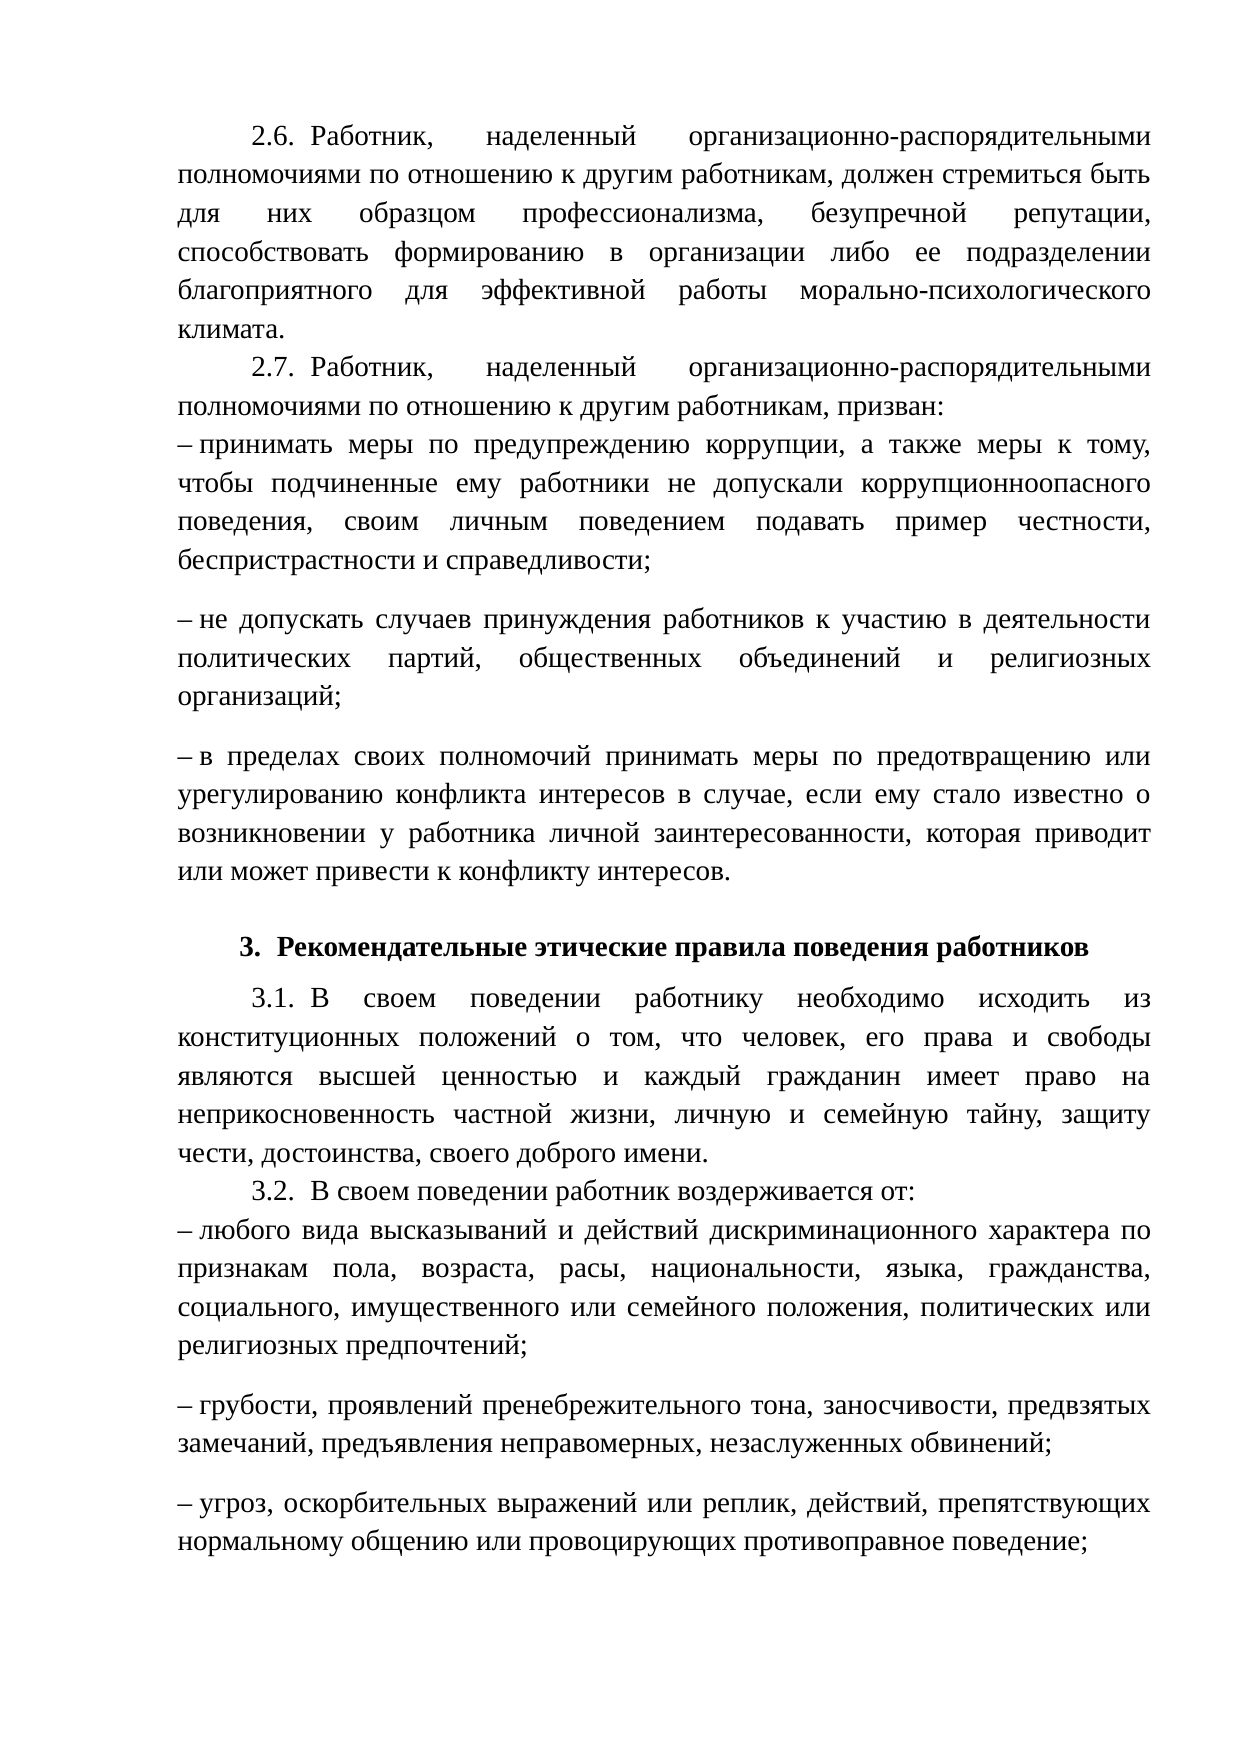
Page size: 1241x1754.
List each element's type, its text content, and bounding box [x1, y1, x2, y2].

list Рекомендательные этические правила поведения работников [177, 929, 1152, 963]
list Работник, наделенный организационно-распорядительными полномочиями по отношению к другим работникам, должен стремиться быть для них образцом профессионализма, безупречной репутации, способствовать формированию в организации либо ее подразделении благоприятного для эффективной работы морально-психологического климата. [177, 118, 1152, 344]
list В своем поведении работник воздерживается от: [177, 1173, 1152, 1207]
text – грубости, проявлений пренебрежительного тона, заносчивости, предвзятых замечаний, предъявления неправомерных, незаслуженных обвинений; [177, 1387, 1152, 1459]
list В своем поведении работнику необходимо исходить из конституционных положений о том, что человек, его права и свободы являются высшей ценностью и каждый гражданин имеет право на неприкосновенность частной жизни, личную и семейную тайну, защиту чести, достоинства, своего доброго имени. [177, 981, 1152, 1168]
text – угроз, оскорбительных выражений или реплик, действий, препятствующих нормальному общению или провоцирующих противоправное поведение; [177, 1485, 1152, 1557]
text – принимать меры по предупреждению коррупции, а также меры к тому, чтобы подчиненные ему работники не допускали коррупционноопасного поведения, своим личным поведением подавать пример честности, беспристрастности и справедливости; [177, 426, 1152, 576]
text – не допускать случаев принуждения работников к участию в деятельности политических партий, общественных объединений и религиозных организаций; [177, 601, 1152, 712]
text – любого вида высказываний и действий дискриминационного характера по признакам пола, возраста, расы, национальности, языка, гражданства, социального, имущественного или семейного положения, политических или религиозных предпочтений; [177, 1212, 1152, 1361]
list Работник, наделенный организационно-распорядительными полномочиями по отношению к другим работникам, призван: [177, 349, 1152, 421]
text – в пределах своих полномочий принимать меры по предотвращению или урегулированию конфликта интересов в случае, если ему стало известно о возникновении у работника личной заинтересованности, которая приводит или может привести к конфликту интересов. [177, 738, 1152, 887]
